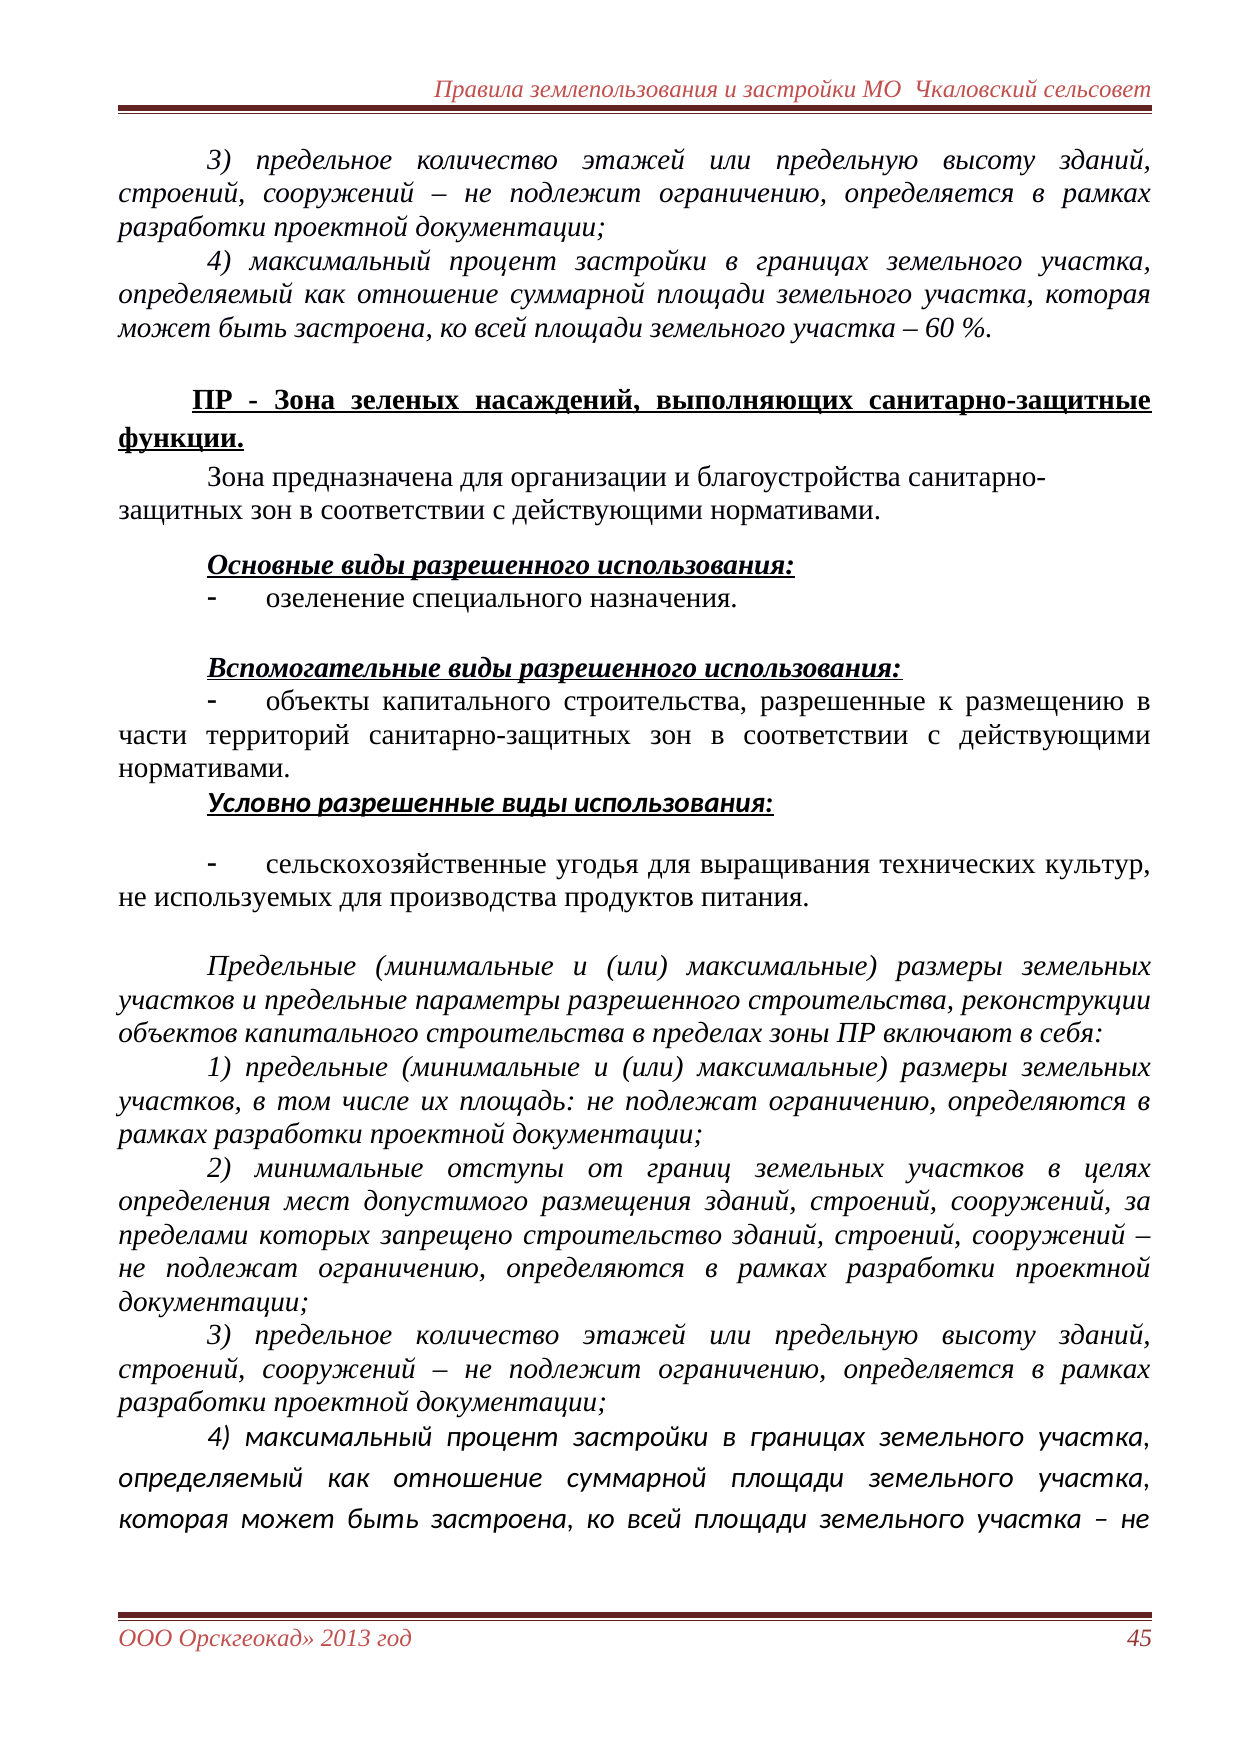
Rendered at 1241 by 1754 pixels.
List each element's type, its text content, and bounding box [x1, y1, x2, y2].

list сельскохозяйственные угодья для выращивания технических культур, не используемых для производства продуктов питания. [118, 846, 1152, 913]
text 4) максимальный процент застройки в границах земельного участка, определяемый как отношение суммарной площади земельного участка, которая может быть застроена, ко всей площади земельного участка – 60 %. [118, 243, 1152, 343]
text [118, 1418, 1152, 1536]
list озеленение специального назначения. [118, 580, 1152, 614]
text Зона предназначена для организации и благоустройства санитарно-защитных зон в соответствии с действующими нормативами. [118, 459, 1152, 526]
list Предельные (минимальные и (или) максимальные) размеры земельных участков и предельные параметры разрешенного строительства, реконструкции объектов капитального строительства в пределах зоны ПР включают в себя: [118, 948, 1152, 1049]
list 3) предельное количество этажей или предельную высоту зданий, строений, сооружений – не подлежит ограничению, определяется в рамках разработки проектной документации; [118, 1317, 1152, 1418]
text Основные виды разрешенного использования: [118, 547, 1152, 580]
text ПР - Зона зеленых насаждений, выполняющих санитарно-защитные функции. [118, 382, 1152, 454]
text Вспомогательные виды разрешенного использования: [118, 650, 1152, 683]
list объекты капитального строительства, разрешенные к размещению в части территорий санитарно-защитных зон в соответствии с действующими нормативами. [118, 683, 1152, 784]
text Условно разрешенные виды использования: [118, 784, 1152, 819]
list 1) предельные (минимальные и (или) максимальные) размеры земельных участков, в том числе их площадь: не подлежат ограничению, определяются в рамках разработки проектной документации; [118, 1049, 1152, 1150]
text 3) предельное количество этажей или предельную высоту зданий, строений, сооружений – не подлежит ограничению, определяется в рамках разработки проектной документации; [118, 142, 1152, 243]
list 2) минимальные отступы от границ земельных участков в целях определения мест допустимого размещения зданий, строений, сооружений, за пределами которых запрещено строительство зданий, строений, сооружений – не подлежат ограничению, определяются в рамках разработки проектной документации; [118, 1150, 1152, 1317]
